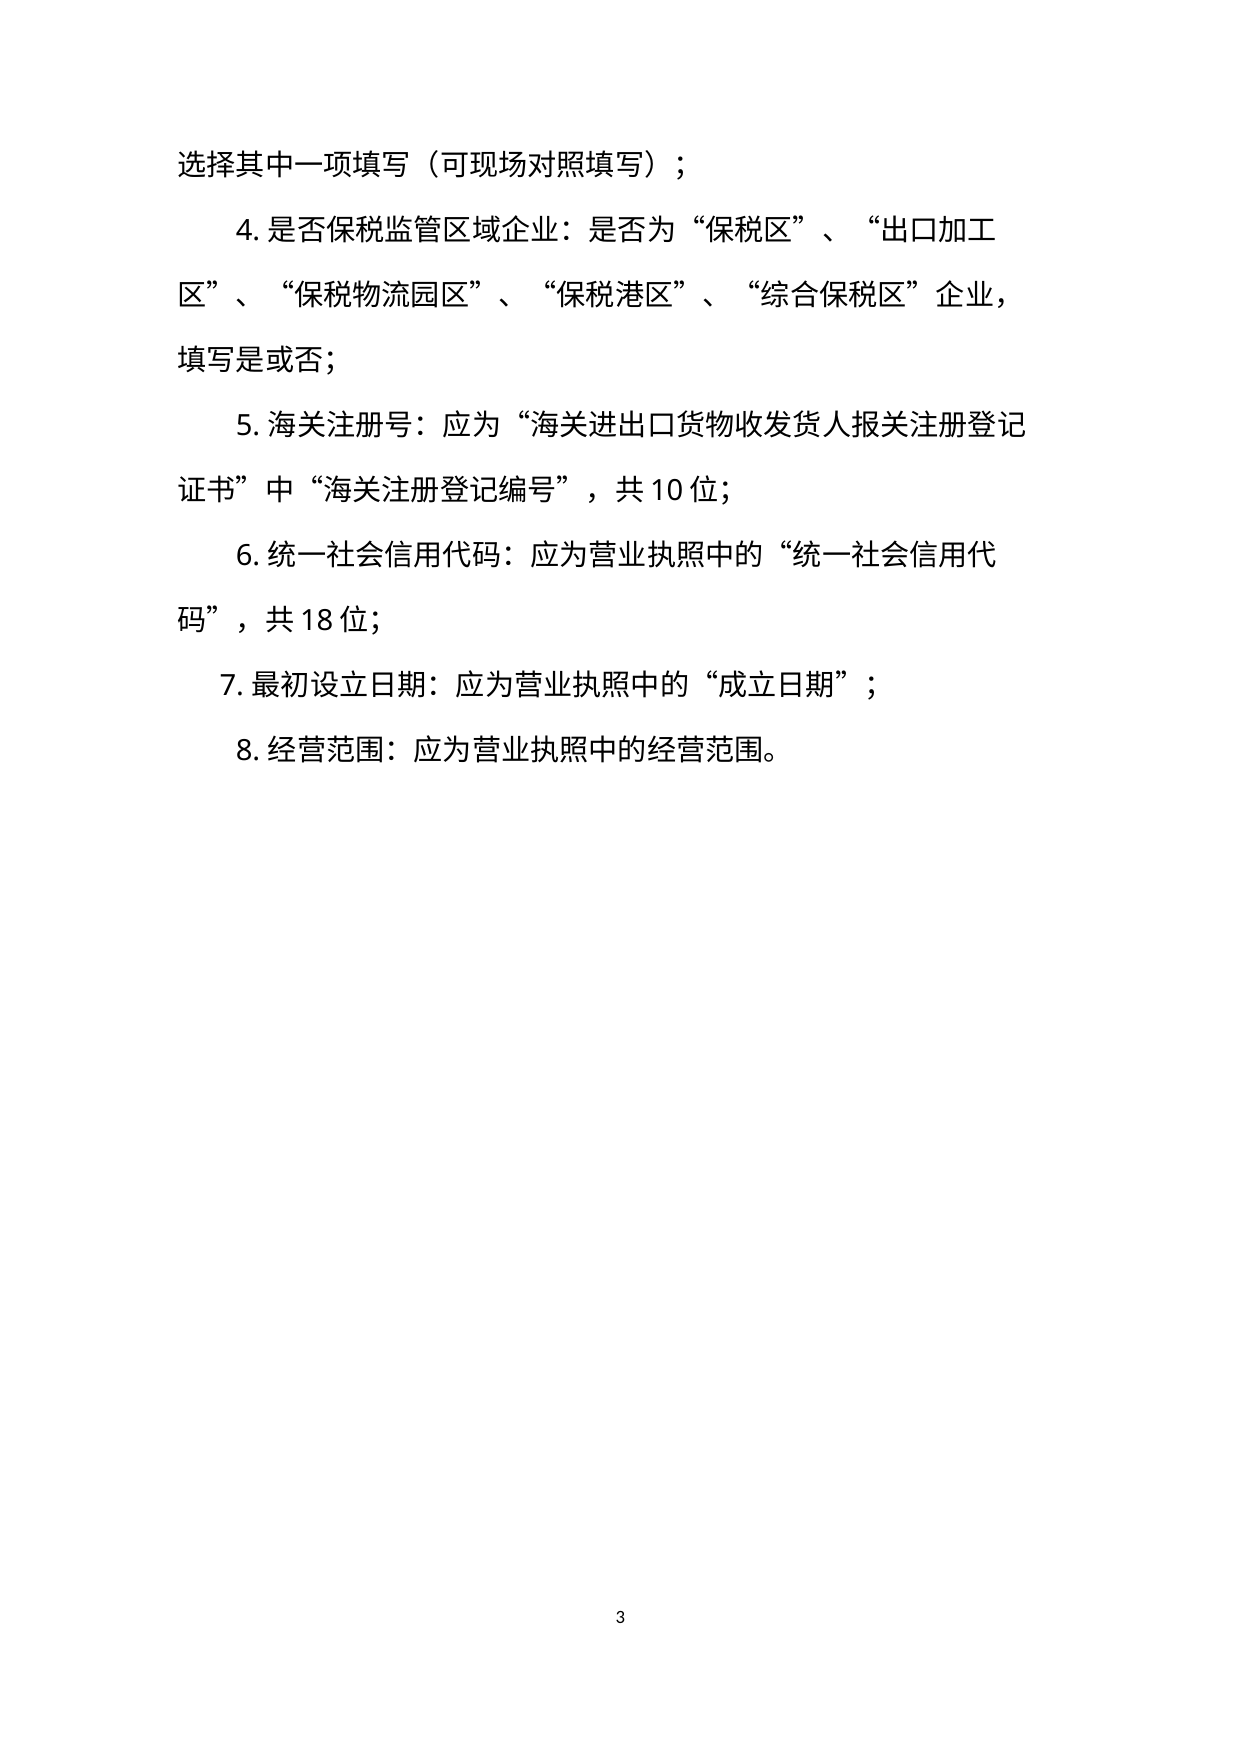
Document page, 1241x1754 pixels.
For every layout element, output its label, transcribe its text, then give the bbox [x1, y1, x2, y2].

text 7. 最初设立日期：应为营业执照中的“成立日期”； 8. 经营范围：应为营业执照中的经营范围。 [177, 650, 1032, 780]
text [177, 130, 1032, 650]
